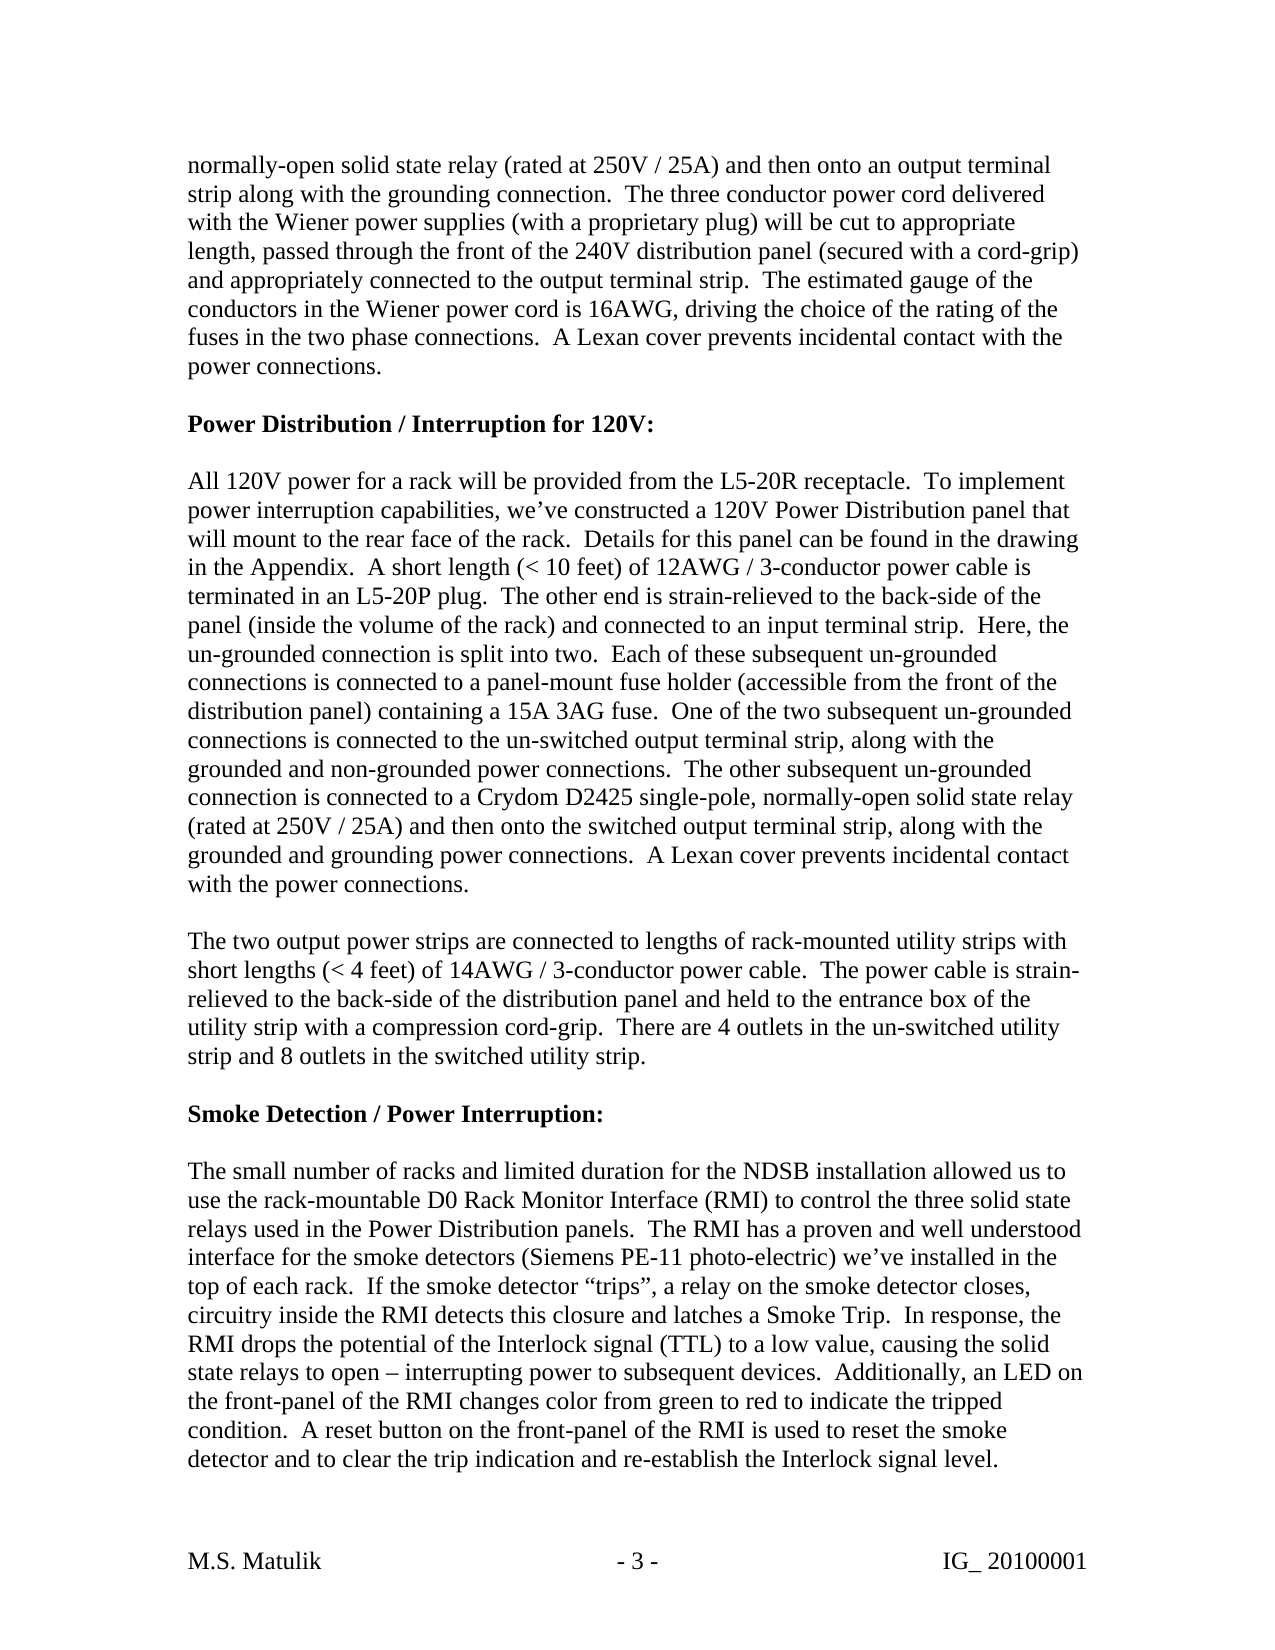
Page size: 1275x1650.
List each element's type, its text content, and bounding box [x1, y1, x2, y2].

text The small number of racks and limited duration for the NDSB installation allowed us to use the rack-mountable D0 Rack Monitor Interface (RMI) to control the three solid state relays used in the Power Distribution panels. The RMI has a proven and well understood interface for the smoke detectors (Siemens PE-11 photo-electric) we’ve installed in the top of each rack. If the smoke detector “trips”, a relay on the smoke detector closes, circuitry inside the RMI detects this closure and latches a Smoke Trip. In response, the RMI drops the potential of the Interlock signal (TTL) to a low value, causing the solid state relays to open – interrupting power to subsequent devices. Additionally, an LED on the front-panel of the RMI changes color from green to red to indicate the tripped condition. A reset button on the front-panel of the RMI is used to reset the smoke detector and to clear the trip indication and re-establish the Interlock signal level. [187, 1156, 1087, 1472]
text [187, 150, 1087, 380]
text Smoke Detection / Power Interruption: [187, 1099, 1087, 1127]
text All 120V power for a rack will be provided from the L5-20R receptacle. To implement power interruption capabilities, we’ve constructed a 120V Power Distribution panel that will mount to the rear face of the rack. Details for this panel can be found in the drawing in the Appendix. A short length (< 10 feet) of 12AWG / 3-conductor power cable is terminated in an L5-20P plug. The other end is strain-relieved to the back-side of the panel (inside the volume of the rack) and connected to an input terminal strip. Here, the un-grounded connection is split into two. Each of these subsequent un-grounded connections is connected to a panel-mount fuse holder (accessible from the front of the distribution panel) containing a 15A 3AG fuse. One of the two subsequent un-grounded connections is connected to the un-switched output terminal strip, along with the grounded and non-grounded power connections. The other subsequent un-grounded connection is connected to a Crydom D2425 single-pole, normally-open solid state relay (rated at 250V / 25A) and then onto the switched output terminal strip, along with the grounded and grounding power connections. A Lexan cover prevents incidental contact with the power connections. [187, 466, 1087, 897]
text The two output power strips are connected to lengths of rack-mounted utility strips with short lengths (< 4 feet) of 14AWG / 3-conductor power cable. The power cable is strain-relieved to the back-side of the distribution panel and held to the entrance box of the utility strip with a compression cord-grip. There are 4 outlets in the un-switched utility strip and 8 outlets in the switched utility strip. [187, 926, 1087, 1070]
text Power Distribution / Interruption for 120V: [187, 409, 1087, 437]
